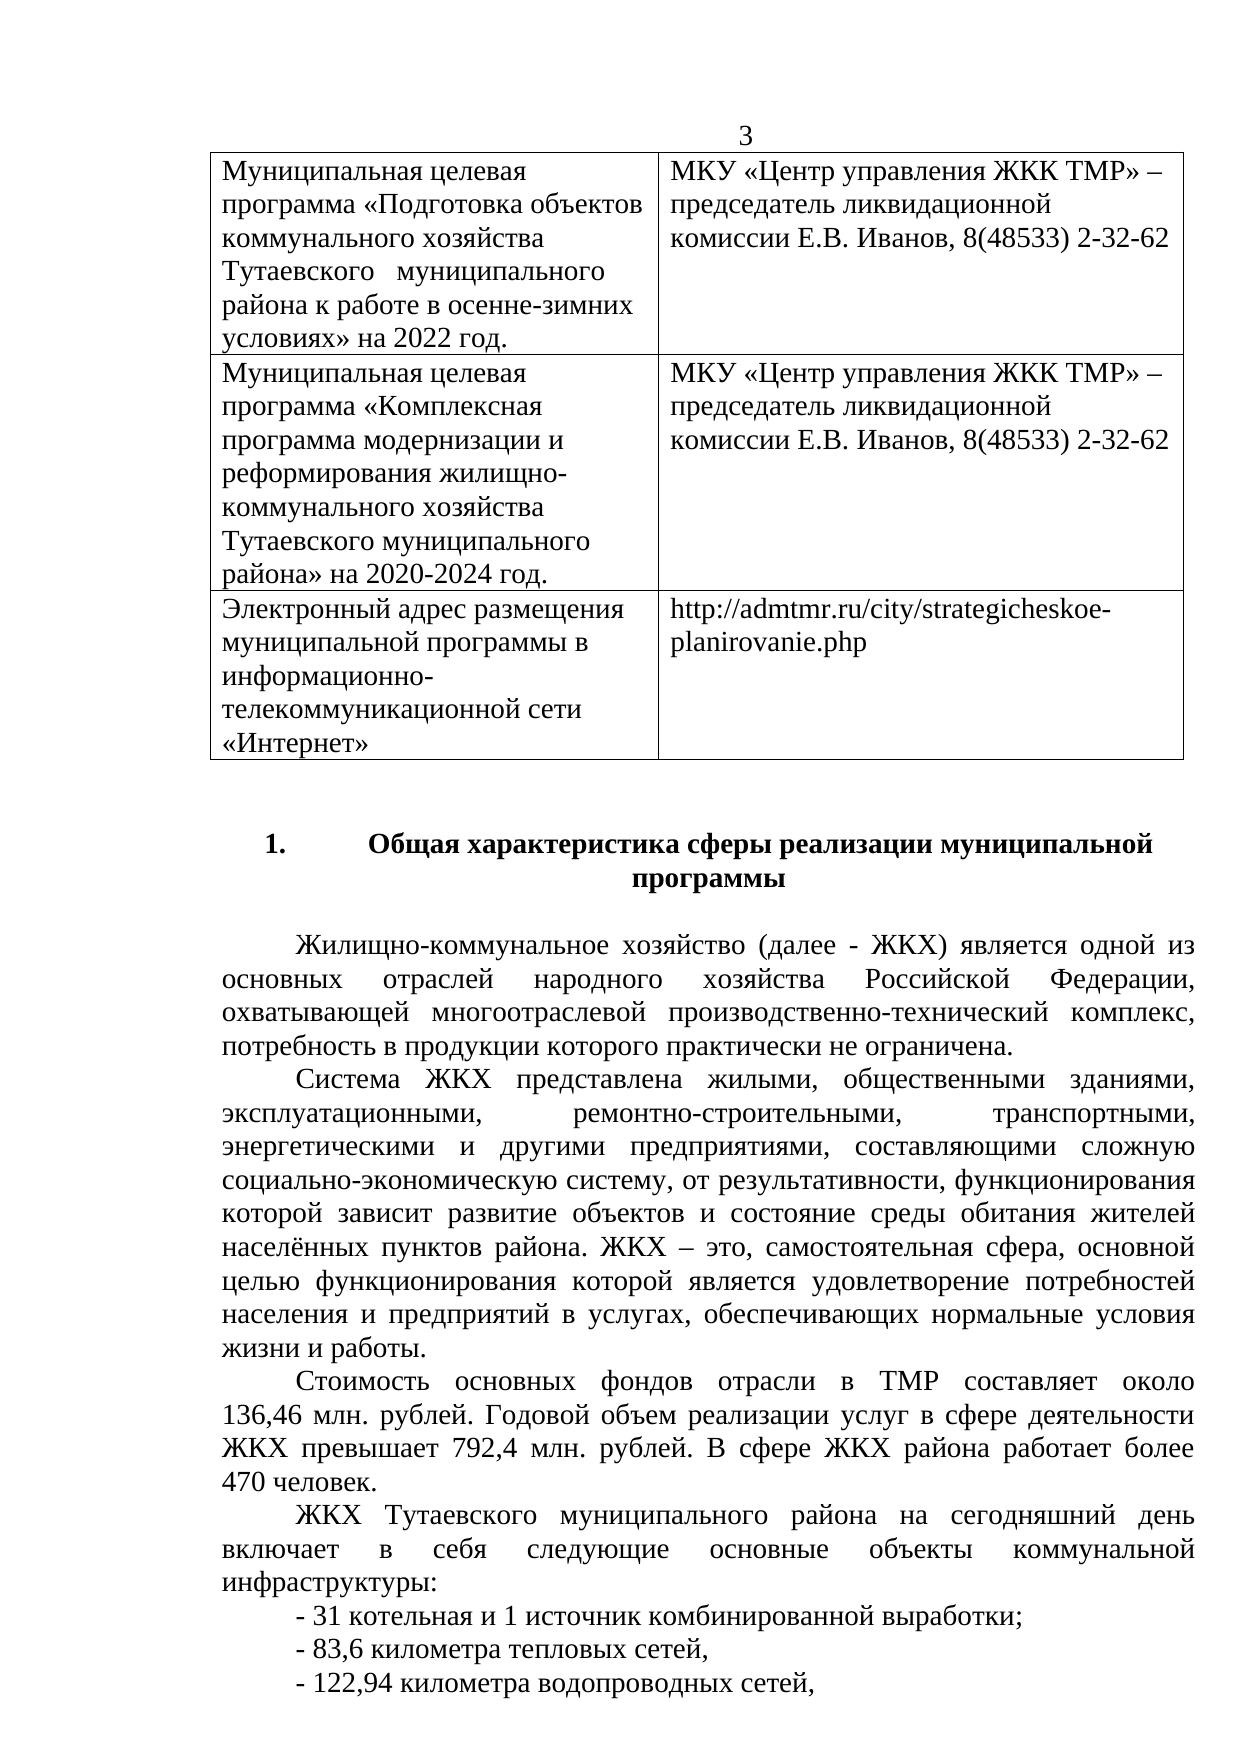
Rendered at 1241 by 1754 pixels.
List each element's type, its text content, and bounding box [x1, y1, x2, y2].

table_cell Муниципальная целевая программа «Подготовка объектов коммунального хозяйства Тутаевского муниципального района к работе в осенне-зимних условиях» на 2022 год. [211, 153, 658, 354]
text Система ЖКХ представлена жилыми, общественными зданиями, эксплуатационными, ремонтно-строительными, транспортными, энергетическими и другими предприятиями, составляющими сложную социально-экономическую систему, от результативности, функционирования которой зависит развитие объектов и состояние среды обитания жителей населённых пунктов района. ЖКХ – это, самостоятельная сфера, основной целью функционирования которой является удовлетворение потребностей населения и предприятий в услугах, обеспечивающих нормальные условия жизни и работы. [222, 1061, 1196, 1363]
text Жилищно-коммунальное хозяйство (далее - ЖКХ) является одной из основных отраслей народного хозяйства Российской Федерации, охватывающей многоотраслевой производственно-технический комплекс, потребность в продукции которого практически не ограничена. [222, 927, 1196, 1061]
table_cell МКУ «Центр управления ЖКК ТМР» – председатель ликвидационной комиссии Е.В. Иванов, 8(48533) 2-32-62 [659, 355, 1183, 590]
text - 122,94 километра водопроводных сетей, [222, 1665, 1196, 1699]
list Общая характеристика сферы реализации муниципальной программы [222, 827, 1196, 894]
text - 83,6 километра тепловых сетей, [222, 1632, 1196, 1665]
text Стоимость основных фондов отрасли в ТМР составляет около 136,46 млн. рублей. Годовой объем реализации услуг в сфере деятельности ЖКХ превышает 792,4 млн. рублей. В сфере ЖКХ района работает более 470 человек. [222, 1363, 1196, 1497]
text - 31 котельная и 1 источник комбинированной выработки; [222, 1598, 1196, 1632]
table_cell Муниципальная целевая программа «Комплексная программа модернизации и реформирования жилищно-коммунального хозяйства Тутаевского муниципального района» на 2020-2024 год. [211, 355, 658, 590]
table_cell http://admtmr.ru/city/strategicheskoe-planirovanie.php [659, 591, 1183, 758]
table_cell Электронный адрес размещения муниципальной программы в информационно-телекоммуникационной сети «Интернет» [211, 591, 658, 758]
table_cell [659, 153, 1183, 354]
text ЖКХ Тутаевского муниципального района на сегодняшний день включает в себя следующие основные объекты коммунальной инфраструктуры: [222, 1497, 1196, 1598]
